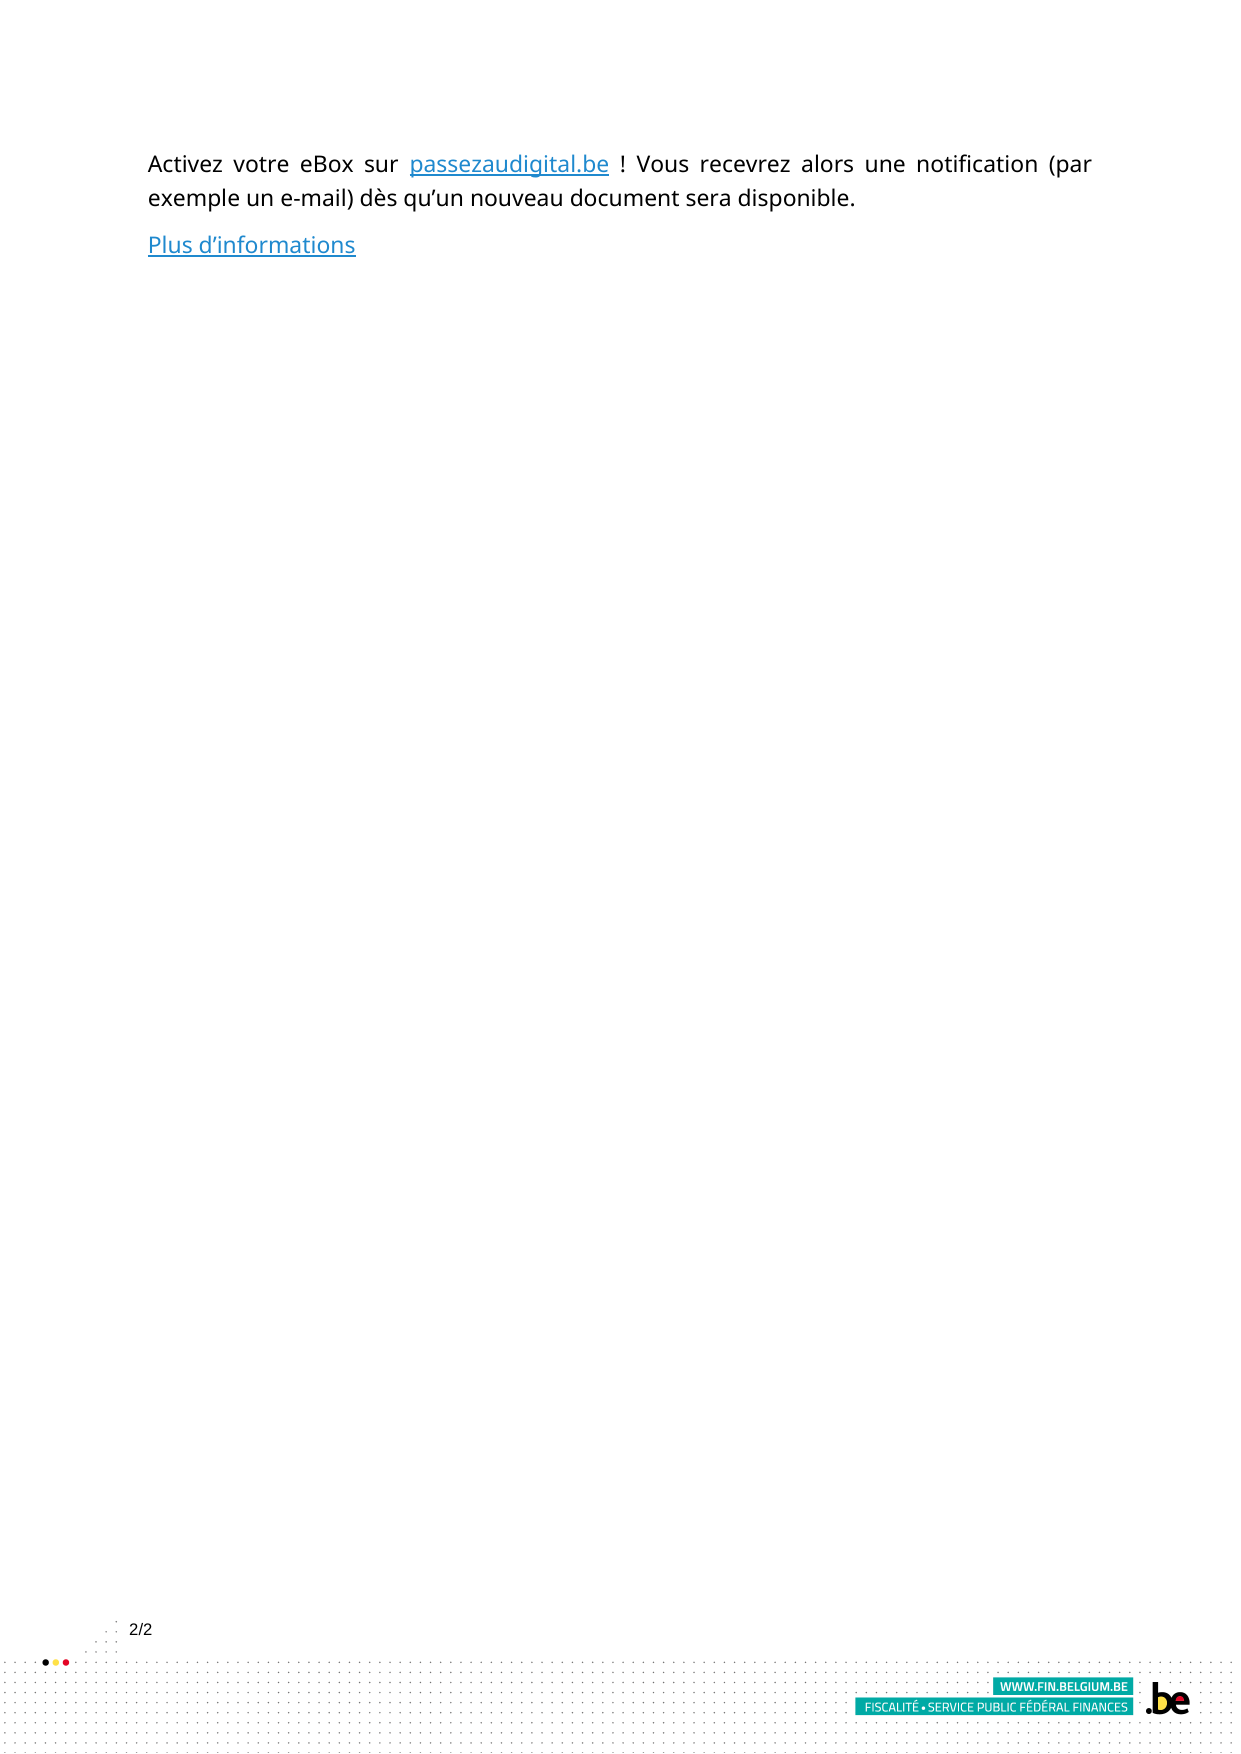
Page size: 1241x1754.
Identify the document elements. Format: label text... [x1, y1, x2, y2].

text Activez votre eBox sur passezaudigital.be ! Vous recevrez alors une notification (par exemple un e-mail) dès qu’un nouveau document sera disponible. [148, 148, 1093, 213]
picture [0, 1611, 1240, 1753]
text Plus d’informations [148, 229, 1093, 260]
